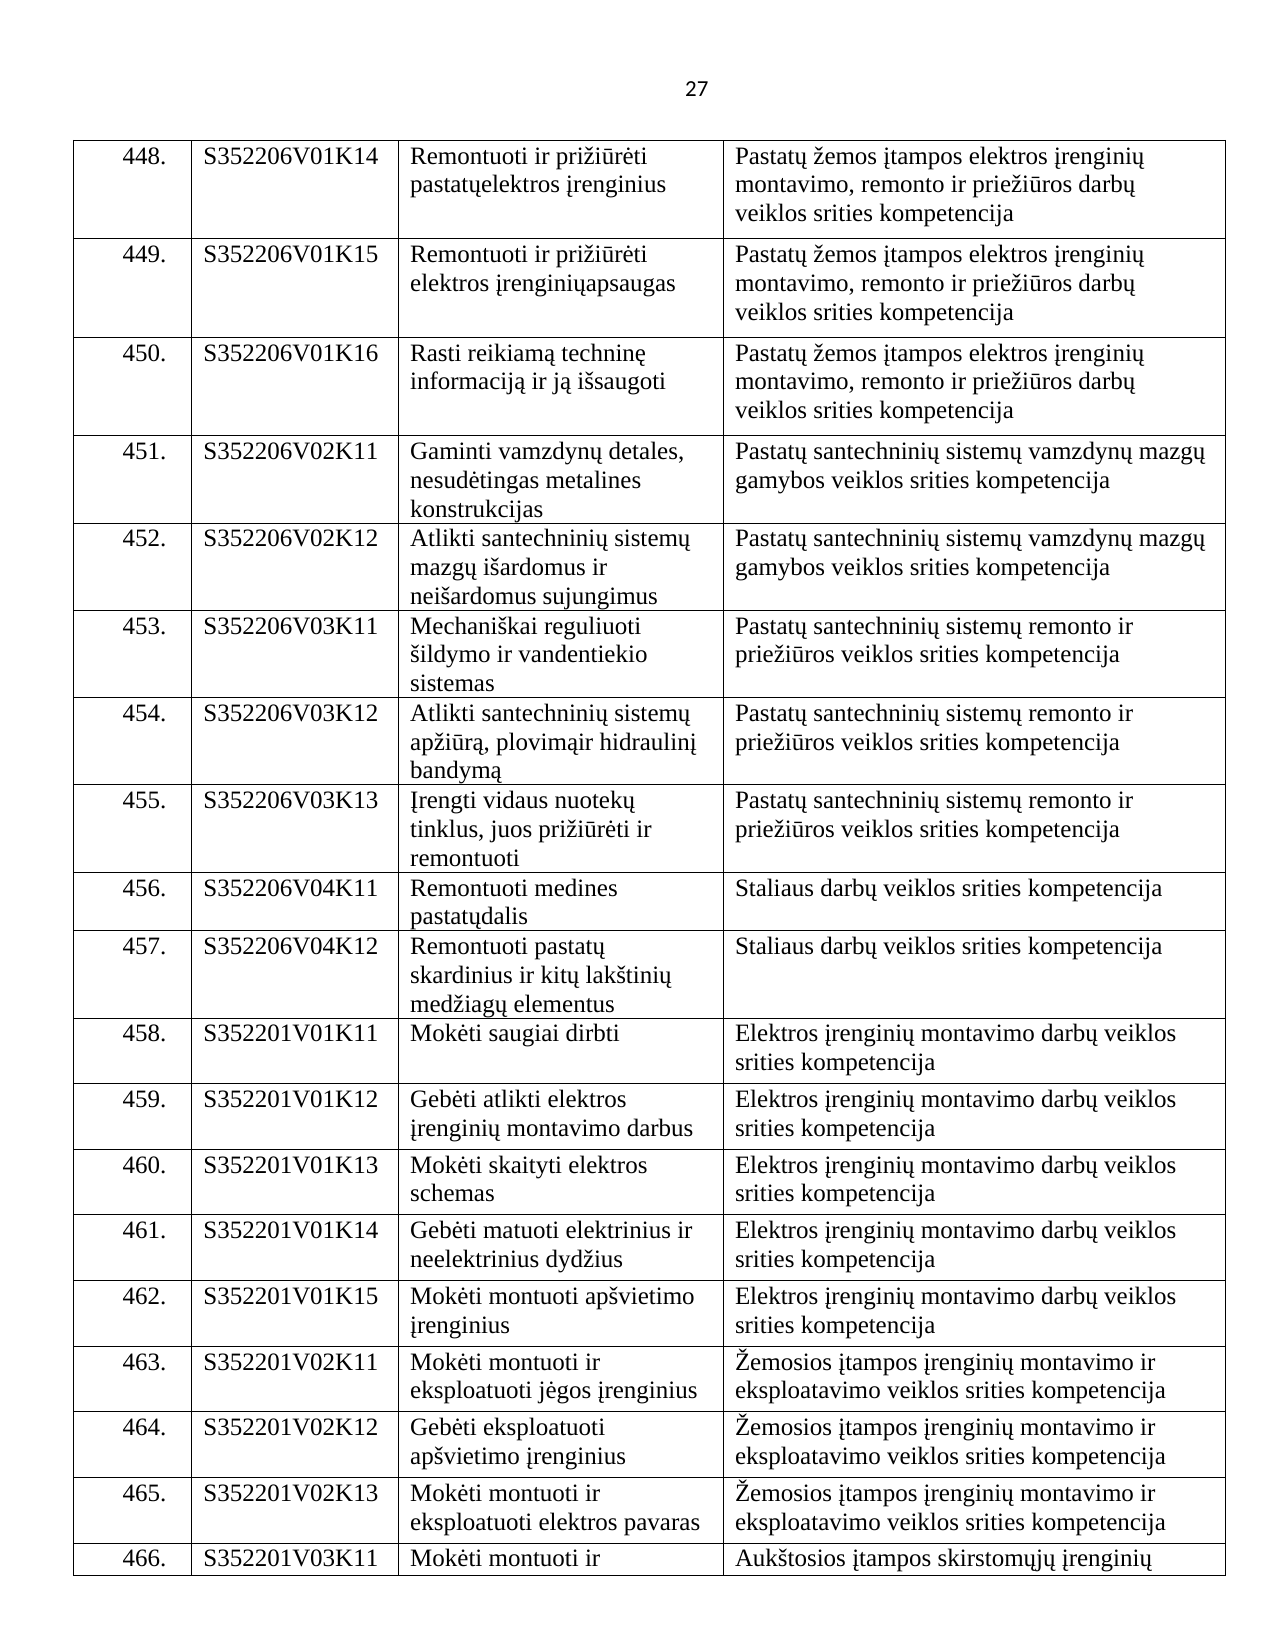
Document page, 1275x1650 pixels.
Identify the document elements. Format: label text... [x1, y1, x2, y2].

table_cell [74, 785, 191, 872]
table_cell S352206V03K13 [192, 785, 398, 872]
table_cell S352206V03K12 [192, 698, 398, 784]
table_cell [74, 1281, 191, 1346]
table_cell S352206V04K11 [192, 873, 398, 930]
table_cell Gebėti eksploatuoti apšvietimo įrenginius [399, 1412, 723, 1477]
table_cell S352206V02K12 [192, 524, 398, 610]
table_cell Remontuoti medines pastatųdalis [399, 873, 723, 930]
table_cell [74, 1150, 191, 1214]
table_cell S352201V01K15 [192, 1281, 398, 1346]
table_cell Elektros įrenginių montavimo darbų veiklos srities kompetencija [724, 1150, 1225, 1214]
table_cell [74, 141, 191, 238]
table_cell S352201V01K13 [192, 1150, 398, 1214]
table_cell [74, 1478, 191, 1542]
table_cell S352201V01K14 [192, 1215, 398, 1280]
table_cell Mokėti saugiai dirbti [399, 1019, 723, 1083]
table_cell Atlikti santechninių sistemų apžiūrą, plovimąir hidraulinį bandymą [399, 698, 723, 784]
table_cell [399, 1544, 723, 1575]
table_cell S352206V02K11 [192, 436, 398, 522]
table_cell Remontuoti pastatų skardinius ir kitų lakštinių medžiagų elementus [399, 931, 723, 1017]
table_cell [74, 931, 191, 1017]
table_cell S352206V01K16 [192, 338, 398, 435]
table_cell [74, 1215, 191, 1280]
table_cell S352201V02K13 [192, 1478, 398, 1542]
table_cell Staliaus darbų veiklos srities kompetencija [724, 873, 1225, 930]
table_cell [74, 338, 191, 435]
table_cell Elektros įrenginių montavimo darbų veiklos srities kompetencija [724, 1019, 1225, 1083]
table_cell [74, 1412, 191, 1477]
table_cell Elektros įrenginių montavimo darbų veiklos srities kompetencija [724, 1281, 1225, 1346]
table_cell S352201V03K11 [192, 1544, 398, 1575]
table_cell [74, 873, 191, 930]
table_cell [74, 698, 191, 784]
table_cell Pastatų santechninių sistemų vamzdynų mazgų gamybos veiklos srities kompetencija [724, 524, 1225, 610]
table_cell Pastatų santechninių sistemų remonto ir priežiūros veiklos srities kompetencija [724, 611, 1225, 697]
table_cell Mechaniškai reguliuoti šildymo ir vandentiekio sistemas [399, 611, 723, 697]
table_cell S352201V02K12 [192, 1412, 398, 1477]
table_cell [74, 1347, 191, 1411]
table_cell Pastatų santechninių sistemų remonto ir priežiūros veiklos srities kompetencija [724, 698, 1225, 784]
table_cell Gebėti matuoti elektrinius ir neelektrinius dydžius [399, 1215, 723, 1280]
table_cell Mokėti montuoti apšvietimo įrenginius [399, 1281, 723, 1346]
table_cell Remontuoti ir prižiūrėti elektros įrenginiųapsaugas [399, 239, 723, 337]
table_cell [74, 1544, 191, 1575]
table_cell S352206V01K14 [192, 141, 398, 238]
table_cell [74, 1084, 191, 1149]
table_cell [724, 1544, 1225, 1575]
table_cell Žemosios įtampos įrenginių montavimo ir eksploatavimo veiklos srities kompetencija [724, 1478, 1225, 1542]
table_cell Rasti reikiamą techninę informaciją ir ją išsaugoti [399, 338, 723, 435]
table_cell Gebėti atlikti elektros įrenginių montavimo darbus [399, 1084, 723, 1149]
table_cell Gaminti vamzdynų detales, nesudėtingas metalines konstrukcijas [399, 436, 723, 522]
table_cell Elektros įrenginių montavimo darbų veiklos srities kompetencija [724, 1215, 1225, 1280]
table_cell Įrengti vidaus nuotekų tinklus, juos prižiūrėti ir remontuoti [399, 785, 723, 872]
table_cell S352206V01K15 [192, 239, 398, 337]
table_cell [74, 436, 191, 522]
table_cell [74, 611, 191, 697]
table_cell Pastatų žemos įtampos elektros įrenginių montavimo, remonto ir priežiūros darbų veiklos srities kompetencija [724, 239, 1225, 337]
table_cell S352201V01K11 [192, 1019, 398, 1083]
table_cell S352206V04K12 [192, 931, 398, 1017]
table_cell Pastatų santechninių sistemų vamzdynų mazgų gamybos veiklos srities kompetencija [724, 436, 1225, 522]
table_cell Atlikti santechninių sistemų mazgų išardomus ir neišardomus sujungimus [399, 524, 723, 610]
table_cell S352206V03K11 [192, 611, 398, 697]
table_cell Žemosios įtampos įrenginių montavimo ir eksploatavimo veiklos srities kompetencija [724, 1347, 1225, 1411]
table_cell Žemosios įtampos įrenginių montavimo ir eksploatavimo veiklos srities kompetencija [724, 1412, 1225, 1477]
table_cell S352201V01K12 [192, 1084, 398, 1149]
table_cell Mokėti montuoti ir eksploatuoti elektros pavaras [399, 1478, 723, 1542]
table_cell [74, 1019, 191, 1083]
table_cell Mokėti skaityti elektros schemas [399, 1150, 723, 1214]
table_cell Remontuoti ir prižiūrėti pastatųelektros įrenginius [399, 141, 723, 238]
table_cell Pastatų santechninių sistemų remonto ir priežiūros veiklos srities kompetencija [724, 785, 1225, 872]
table_cell Elektros įrenginių montavimo darbų veiklos srities kompetencija [724, 1084, 1225, 1149]
table_cell Pastatų žemos įtampos elektros įrenginių montavimo, remonto ir priežiūros darbų veiklos srities kompetencija [724, 338, 1225, 435]
table_cell Staliaus darbų veiklos srities kompetencija [724, 931, 1225, 1017]
table_cell [74, 524, 191, 610]
table_cell [74, 239, 191, 337]
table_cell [724, 141, 1225, 238]
table_cell Mokėti montuoti ir eksploatuoti jėgos įrenginius [399, 1347, 723, 1411]
table_cell S352201V02K11 [192, 1347, 398, 1411]
